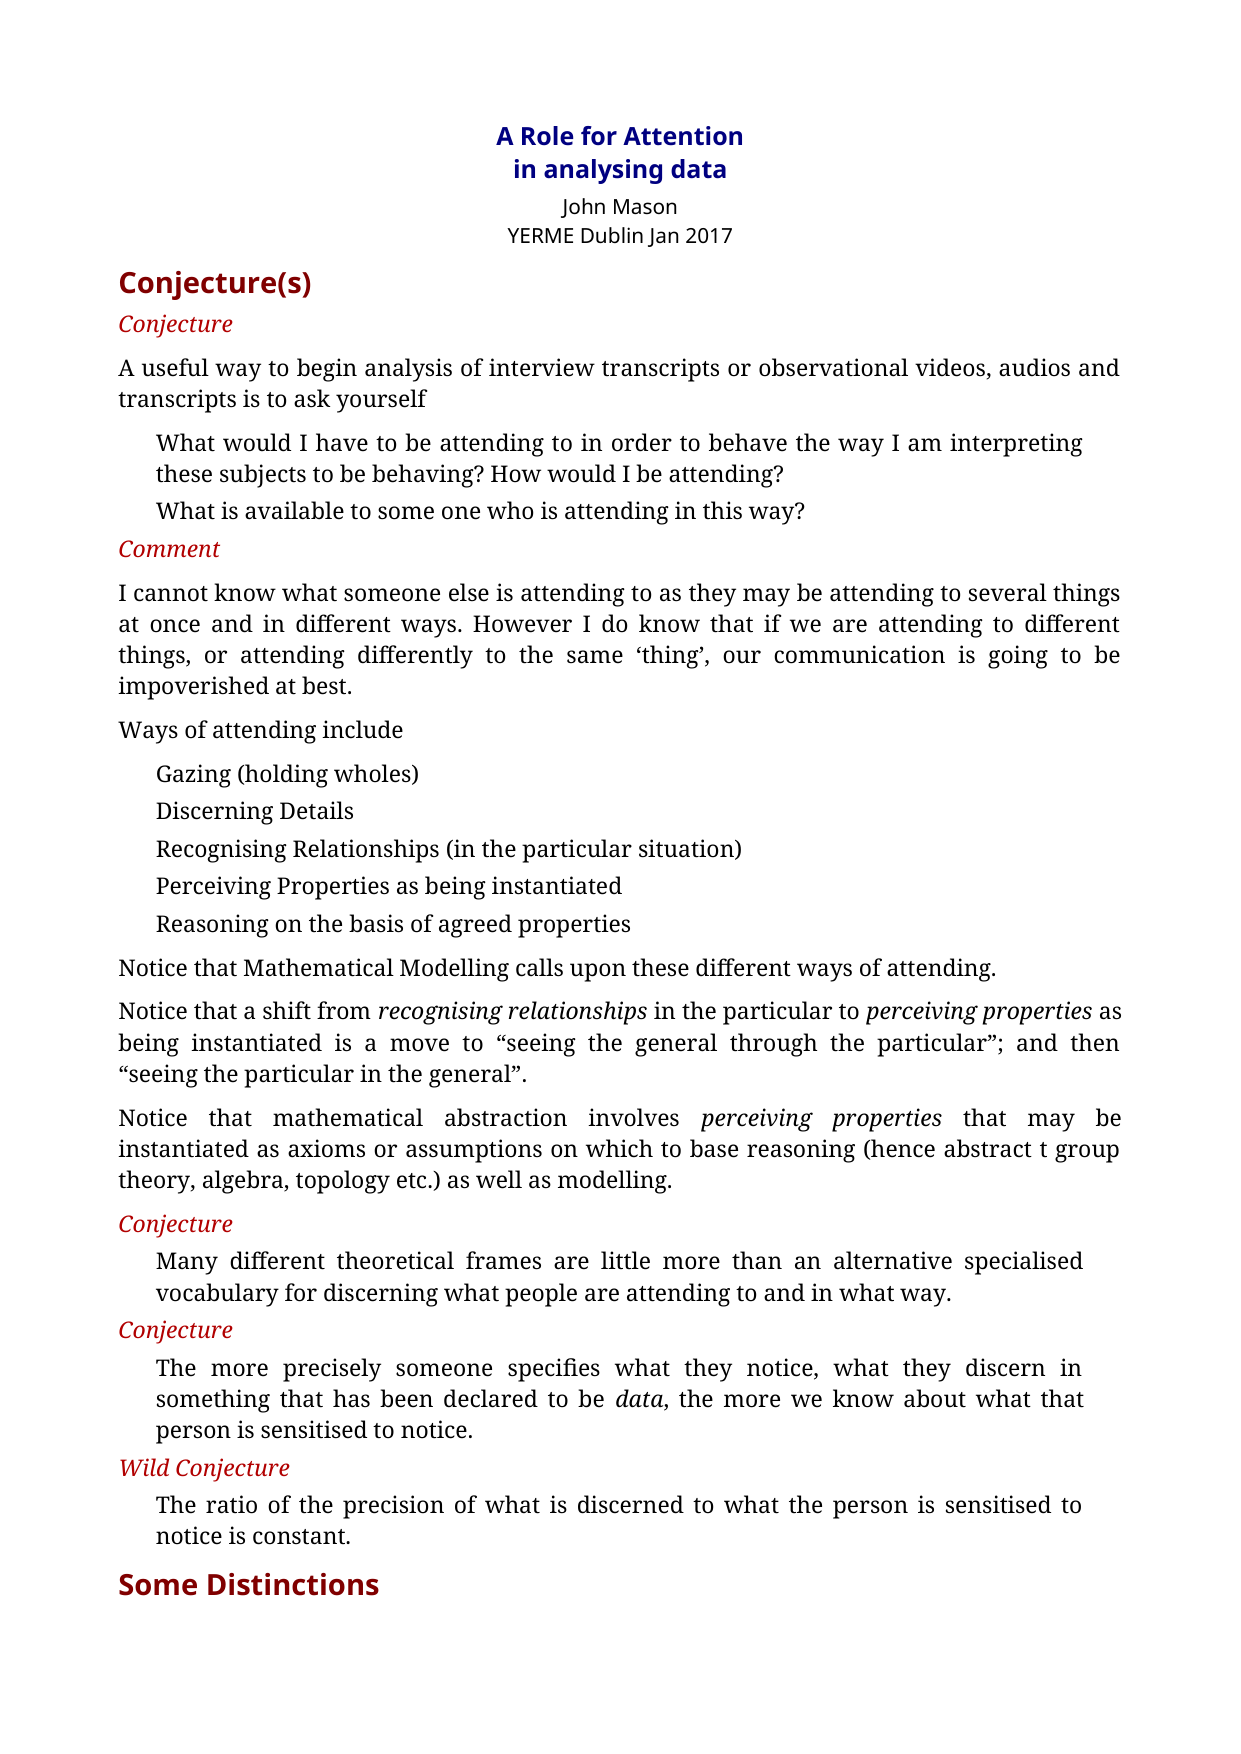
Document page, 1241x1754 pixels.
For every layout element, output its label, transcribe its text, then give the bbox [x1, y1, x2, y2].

text Reasoning on the basis of agreed properties [156, 908, 1084, 939]
subtitle Conjecture(s) [118, 262, 1122, 302]
text Discerning Details [156, 795, 1084, 827]
text The ratio of the precision of what is discerned to what the person is sensitised to notice is constant. [156, 1489, 1084, 1552]
text Notice that mathematical abstraction involves perceiving properties that may be instantiated as axioms or assumptions on which to base reasoning (hence abstract t group theory, algebra, topology etc.) as well as modelling. [118, 1102, 1122, 1195]
subtitle Conjecture [118, 308, 1122, 339]
text What is available to some one who is attending in this way? [156, 495, 1084, 527]
text A useful way to begin analysis of interview transcripts or observational videos, audios and transcripts is to ask yourself [118, 352, 1122, 414]
text Gazing (holding wholes) [156, 758, 1084, 789]
subtitle Wild Conjecture [118, 1452, 1122, 1483]
text What would I have to be attending to in order to behave the way I am interpreting these subjects to be behaving? How would I be attending? [156, 427, 1084, 489]
subtitle Comment [118, 533, 1122, 564]
text Ways of attending include [118, 714, 1122, 745]
text Notice that a shift from recognising relationships in the particular to perceiving properties as being instantiated is a move to “seeing the general through the particular”; and then “seeing the particular in the general”. [118, 995, 1122, 1089]
text Recognising Relationships (in the particular situation) [156, 833, 1084, 864]
subtitle Conjecture [118, 1314, 1122, 1345]
text I cannot know what someone else is attending to as they may be attending to several things at once and in different ways. However I do know that if we are attending to different things, or attending differently to the same ‘thing’, our communication is going to be impoverished at best. [118, 577, 1122, 702]
text Perceiving Properties as being instantiated [156, 870, 1084, 902]
title A Role for Attention in analysing data [118, 118, 1122, 186]
text Many different theoretical frames are little more than an alternative specialised vocabulary for discerning what people are attending to and in what way. [156, 1245, 1084, 1308]
subtitle Conjecture [118, 1208, 1122, 1239]
subtitle Some Distinctions [118, 1564, 1122, 1604]
text Notice that Mathematical Modelling calls upon these different ways of attending. [118, 952, 1122, 983]
text John Mason YERME Dublin Jan 2017 [118, 192, 1122, 249]
text The more precisely someone specifies what they notice, what they discern in something that has been declared to be data, the more we know about what that person is sensitised to notice. [156, 1352, 1084, 1445]
